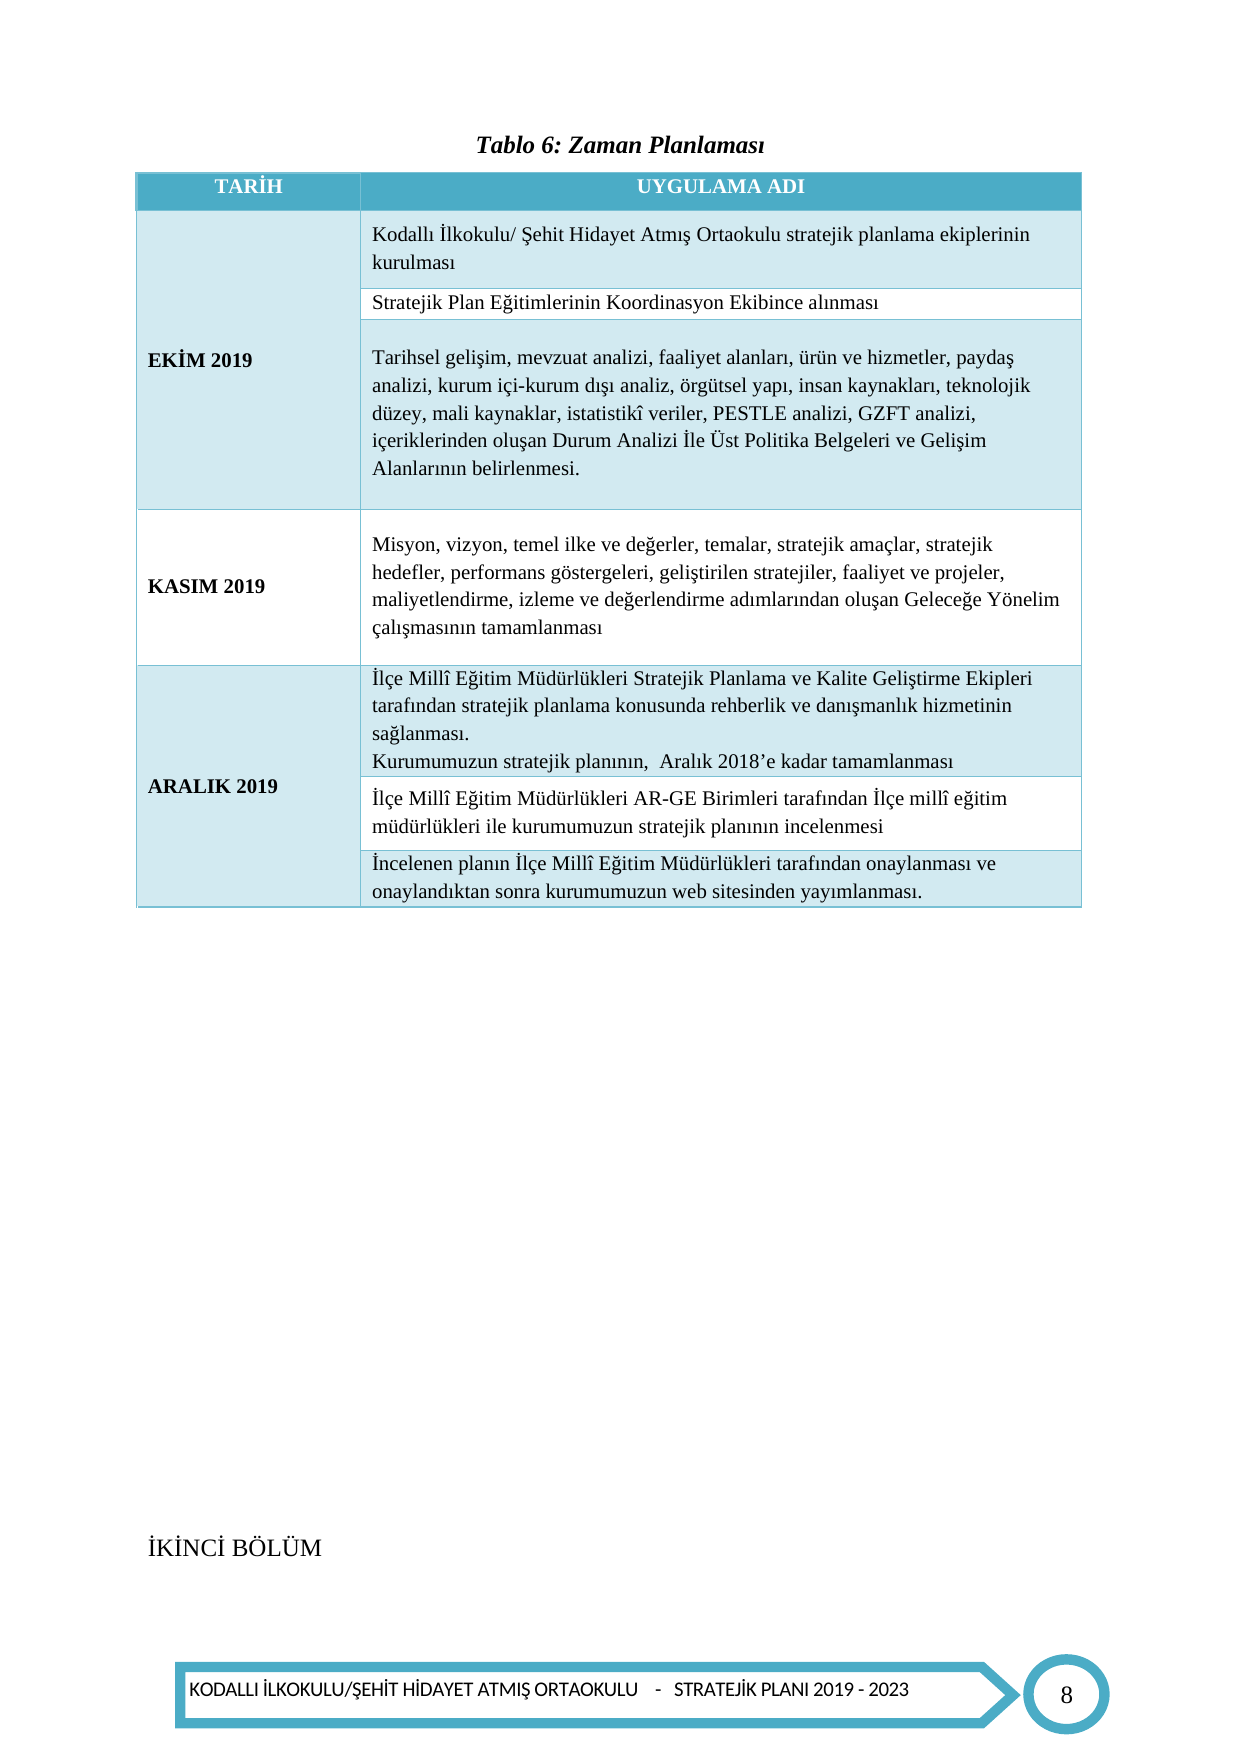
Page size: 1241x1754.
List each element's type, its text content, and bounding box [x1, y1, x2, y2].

table_cell ARALIK 2019 [137, 665, 360, 906]
table_cell Kodallı İlkokulu/ Şehit Hidayet Atmış Ortaokulu stratejik planlama ekiplerinin kurulması [361, 211, 1081, 288]
table_cell İlçe Millî Eğitim Müdürlükleri Stratejik Planlama ve Kalite Geliştirme Ekipleri tarafından stratejik planlama konusunda rehberlik ve danışmanlık hizmetinin sağlanması. Kurumumuzun stratejik planının, Aralık 2018’e kadar tamamlanması [361, 666, 1081, 776]
table_cell Misyon, vizyon, temel ilke ve değerler, temalar, stratejik amaçlar, stratejik hedefler, performans göstergeleri, geliştirilen stratejiler, faaliyet ve projeler, maliyetlendirme, izleme ve değerlendirme adımlarından oluşan Geleceğe Yönelim çalışmasının tamamlanması [361, 510, 1081, 665]
table_cell Tarihsel gelişim, mevzuat analizi, faaliyet alanları, ürün ve hizmetler, paydaş analizi, kurum içi-kurum dışı analiz, örgütsel yapı, insan kaynakları, teknolojik düzey, mali kaynaklar, istatistikî veriler, PESTLE analizi, GZFT analizi, içeriklerinden oluşan Durum Analizi İle Üst Politika Belgeleri ve Gelişim Alanlarının belirlenmesi. [361, 320, 1081, 509]
table_cell İncelenen planın İlçe Millî Eğitim Müdürlükleri tarafından onaylanması ve onaylandıktan sonra kurumumuzun web sitesinden yayımlanması. [361, 851, 1081, 906]
table_cell İlçe Millî Eğitim Müdürlükleri AR-GE Birimleri tarafından İlçe millî eğitim müdürlükleri ile kurumumuzun stratejik planının incelenmesi [361, 777, 1081, 850]
table_header TARİH [138, 174, 360, 210]
text İKİNCİ BÖLÜM [148, 1533, 1092, 1562]
table_cell Stratejik Plan Eğitimlerinin Koordinasyon Ekibince alınması [361, 289, 1081, 318]
table_cell EKİM 2019 [137, 211, 360, 509]
text Tablo 6: Zaman Planlaması [148, 131, 1092, 159]
table_header UYGULAMA ADI [361, 173, 1081, 210]
table_cell KASIM 2019 [137, 509, 360, 665]
